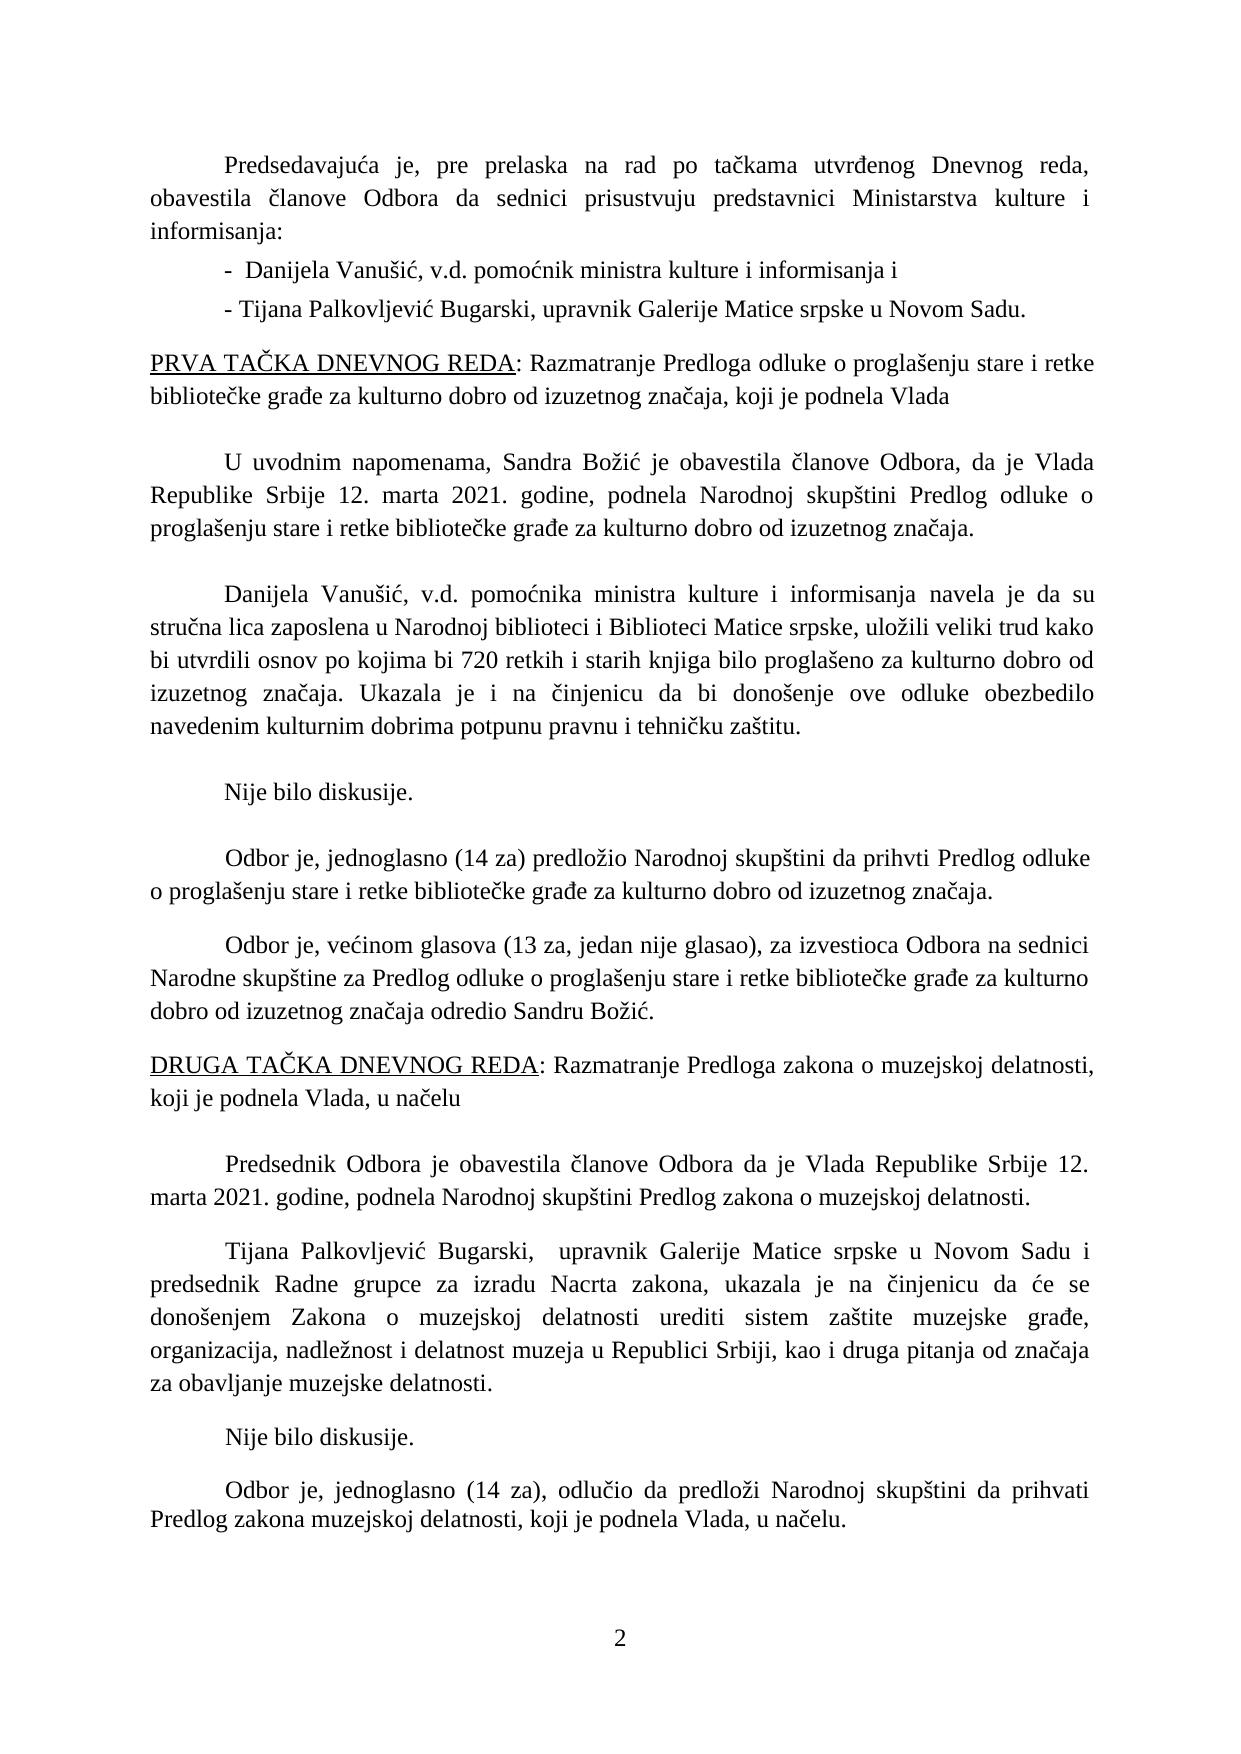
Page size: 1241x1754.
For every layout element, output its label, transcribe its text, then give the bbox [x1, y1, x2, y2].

text Nije bilo diskusije. [150, 1422, 1090, 1450]
text Danijela Vanušić, v.d. pomoćnika ministra kulture i informisanja navela je da su stručna lica zaposlena u Narodnoj biblioteci i Biblioteci Matice srpske, uložili veliki trud kako bi utvrdili osnov po kojima bi 720 retkih i starih knjiga bilo proglašeno za kulturno dobro od izuzetnog značaja. Ukazala je i na činjenicu da bi donošenje ove odluke obezbedilo navedenim kulturnim dobrima potpunu pravnu i tehničku zaštitu. [150, 579, 1095, 740]
text PRVA TAČKA DNEVNOG REDA: Razmatranje Predloga odluke o proglašenju stare i retke bibliotečke građe za kulturno dobro od izuzetnog značaja, koji je podnela Vlada [150, 348, 1095, 410]
text Odbor je, većinom glasova (13 za, jedan nije glasao), za izvestioca Odbora na sednici Narodne skupštine za Predlog odluke o proglašenju stare i retke bibliotečke građe za kulturno dobro od izuzetnog značaja odredio Sandru Božić. [150, 930, 1090, 1025]
text Odbor je, jednoglasno (14 za), odlučio da predloži Narodnoj skupštini da prihvati Predlog zakona muzejskoj delatnosti, koji je podnela Vlada, u načelu. [150, 1476, 1090, 1533]
text U uvodnim napomenama, Sandra Božić je obavestila članove Odbora, da je Vlada Republike Srbije 12. marta 2021. godine, podnela Narodnoj skupštini Predlog odluke o proglašenju stare i retke bibliotečke građe za kulturno dobro od izuzetnog značaja. [150, 447, 1095, 542]
text Predsedavajuća je, pre prelaska na rad po tačkama utvrđenog Dnevnog reda, obavestila članove Odbora da sednici prisustvuju predstavnici Ministarstva kulture i informisanja: [150, 150, 1090, 245]
text Predsednik Odbora je obavestila članove Odbora da je Vlada Republike Srbije 12. marta 2021. godine, podnela Narodnoj skupštini Predlog zakona o muzejskoj delatnosti. [150, 1149, 1090, 1211]
text Tijana Palkovljević Bugarski, upravnik Galerije Matice srpske u Novom Sadu i predsednik Radne grupce za izradu Nacrta zakona, ukazala je na činjenicu da će se donošenjem Zakona o muzejskoj delatnosti urediti sistem zaštite muzejske građe, organizacija, nadležnost i delatnost muzeja u Republici Srbiji, kao i druga pitanja od značaja za obavljanje muzejske delatnosti. [150, 1236, 1090, 1397]
text Nije bilo diskusije. [150, 777, 1095, 806]
text - Tijana Palkovljević Bugarski, upravnik Galerije Matice srpske u Novom Sadu. [224, 294, 1090, 323]
text Odbor je, jednoglasno (14 za) predložio Narodnoj skupštini da prihvti Predlog odluke o proglašenju stare i retke bibliotečke građe za kulturno dobro od izuzetnog značaja. [150, 843, 1090, 905]
text DRUGA TAČKA DNEVNOG REDA: Razmatranje Predloga zakona o muzejskoj delatnosti, koji je podnela Vlada, u načelu [150, 1050, 1095, 1112]
text - Danijela Vanušić, v.d. pomoćnik ministra kulture i informisanja i [224, 255, 1090, 284]
